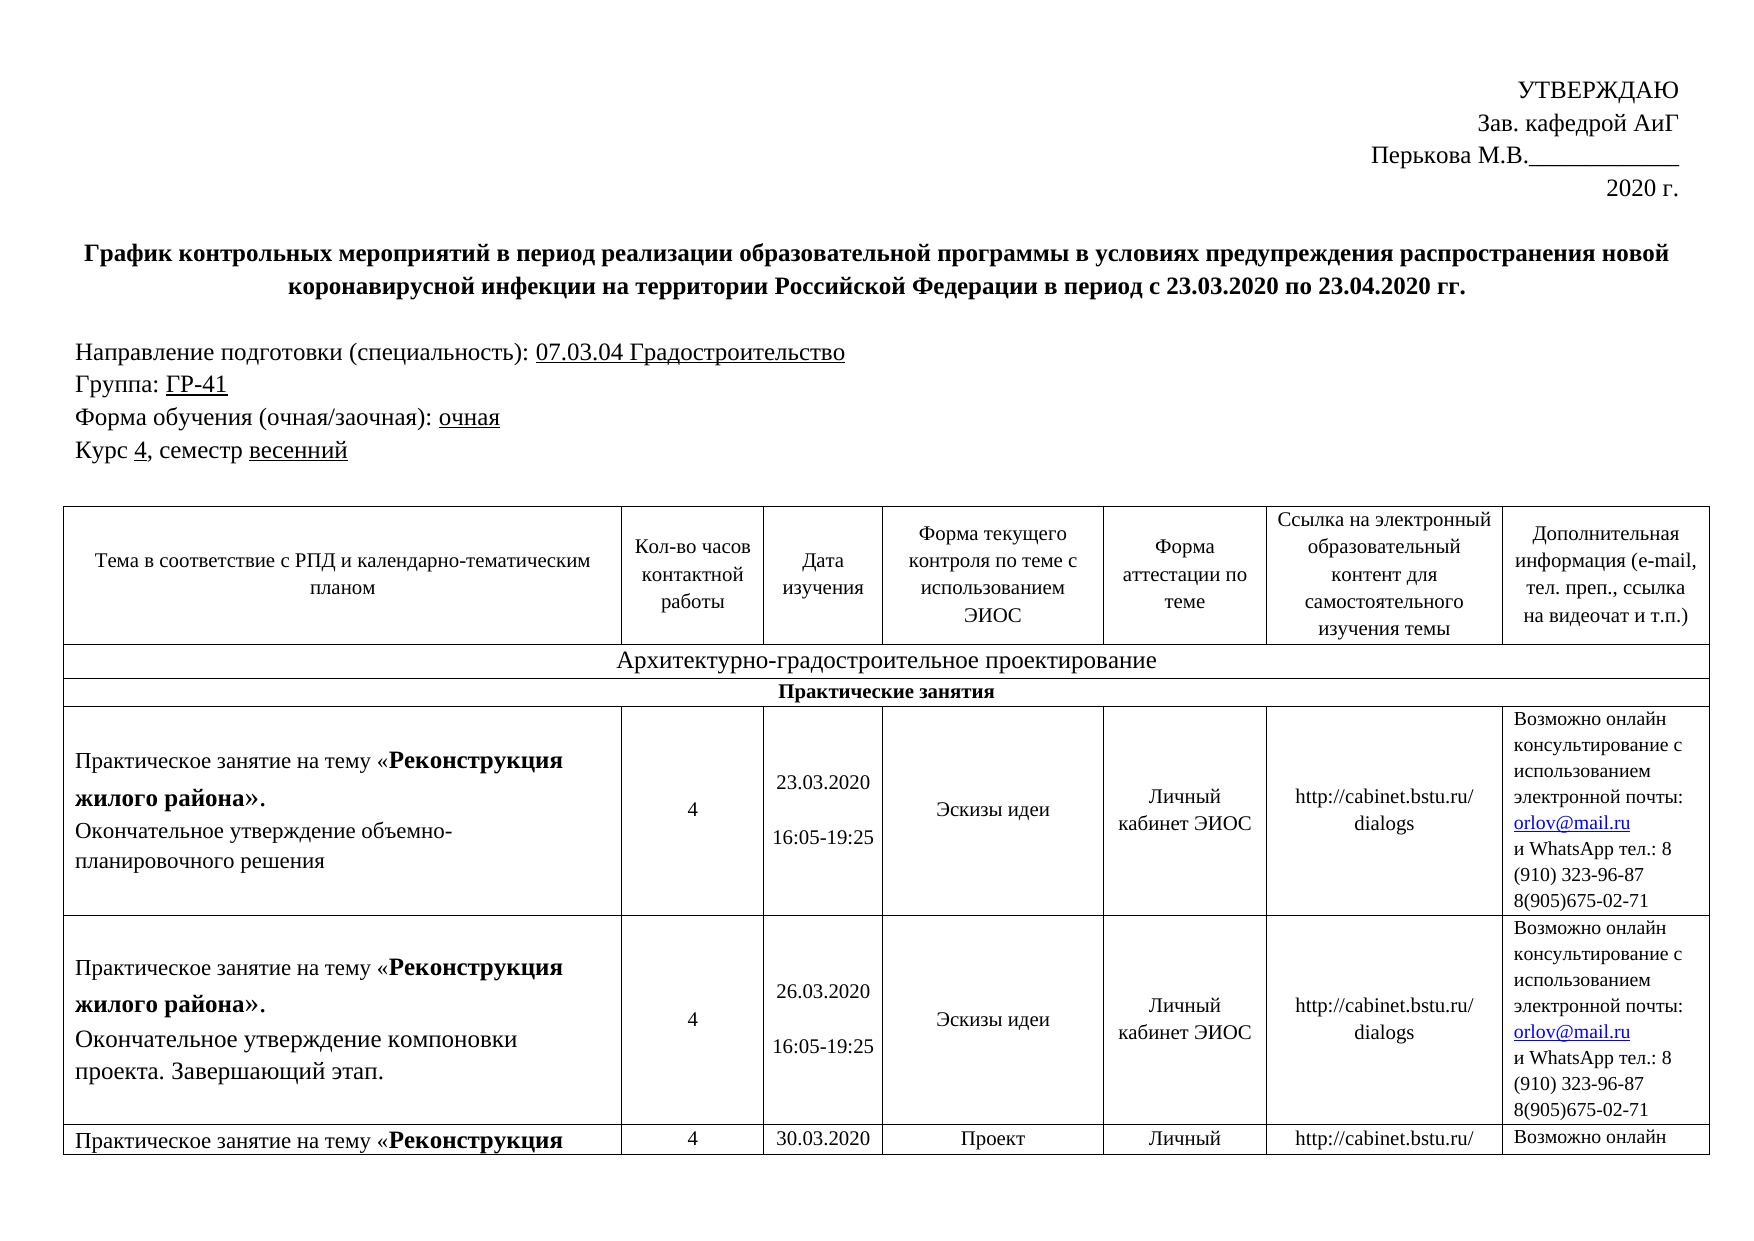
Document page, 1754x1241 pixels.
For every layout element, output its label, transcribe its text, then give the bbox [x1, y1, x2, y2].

text Форма обучения (очная/заочная): очная [75, 402, 1679, 431]
table_cell 26.03.2020 16:05-19:25 [764, 916, 882, 1124]
table_cell Проект [883, 1125, 1103, 1154]
table_cell 4 [622, 707, 763, 915]
table_cell Эскизы идеи [883, 707, 1103, 915]
table_cell Практическое занятие на тему «Реконструкция жилого района». Окончательное утверждение объемно-планировочного решения [64, 707, 621, 915]
table_cell Архитектурно-градостроительное проектирование [64, 645, 1709, 677]
table_cell http://cabinet.bstu.ru/dialogs [1267, 916, 1502, 1124]
table_header Форма текущего контроля по теме с использованием ЭИОС [883, 507, 1103, 644]
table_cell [1267, 1125, 1502, 1154]
table_cell Личный кабинет ЭИОС [1104, 916, 1266, 1124]
text УТВЕРЖДАЮ [75, 75, 1679, 104]
table_header Форма аттестации по теме [1104, 507, 1266, 644]
table_cell 4 [622, 1125, 763, 1154]
table_header Кол-во часов контактной работы [622, 507, 763, 644]
text Направление подготовки (специальность): 07.03.04 Градостроительство [75, 337, 1679, 365]
table_cell Возможно онлайн консультирование с использованием электронной почты: orlov@mail.ru и WhatsApp тел.: 8 (910) 323-96-87 8(905)675-02-71 [1503, 707, 1709, 915]
table_header Ссылка на электронный образовательный контент для самостоятельного изучения темы [1267, 507, 1502, 644]
table_cell Личный кабинет ЭИОС [1104, 707, 1266, 915]
table_cell 4 [622, 916, 763, 1124]
table_cell Практическое занятие на тему «Реконструкция жилого района». Окончательное утверждение компоновки проекта. Завершающий этап. [64, 916, 621, 1124]
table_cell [64, 1125, 621, 1154]
table_header Дата изучения [764, 507, 882, 644]
text Зав. кафедрой АиГ [75, 108, 1679, 136]
table_cell Личный кабинет ЭИОС [1104, 1125, 1266, 1154]
table_cell http://cabinet.bstu.ru/dialogs [1267, 707, 1502, 915]
table_header Тема в соответствие с РПД и календарно-тематическим планом [64, 507, 621, 644]
text Группа: ГР-41 [75, 369, 1679, 398]
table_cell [764, 1125, 882, 1154]
table_header Дополнительная информация (e-mail, тел. преп., ссылка на видеочат и т.п.) [1503, 507, 1709, 644]
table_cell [1503, 1125, 1709, 1154]
text Курс 4, семестр весенний [75, 435, 1679, 463]
table_cell Эскизы идеи [883, 916, 1103, 1124]
table_cell 23.03.2020 16:05-19:25 [764, 707, 882, 915]
table_cell Практические занятия [64, 679, 1709, 706]
text Перькова М.В.____________ [75, 140, 1679, 169]
table_cell Возможно онлайн консультирование с использованием электронной почты: orlov@mail.ru и WhatsApp тел.: 8 (910) 323-96-87 8(905)675-02-71 [1503, 916, 1709, 1124]
text График контрольных мероприятий в период реализации образовательной программы в условиях предупреждения распространения новой коронавирусной инфекции на территории Российской Федерации в период с 23.03.2020 по 23.04.2020 гг. [75, 238, 1679, 300]
text 2020 г. [75, 173, 1679, 202]
